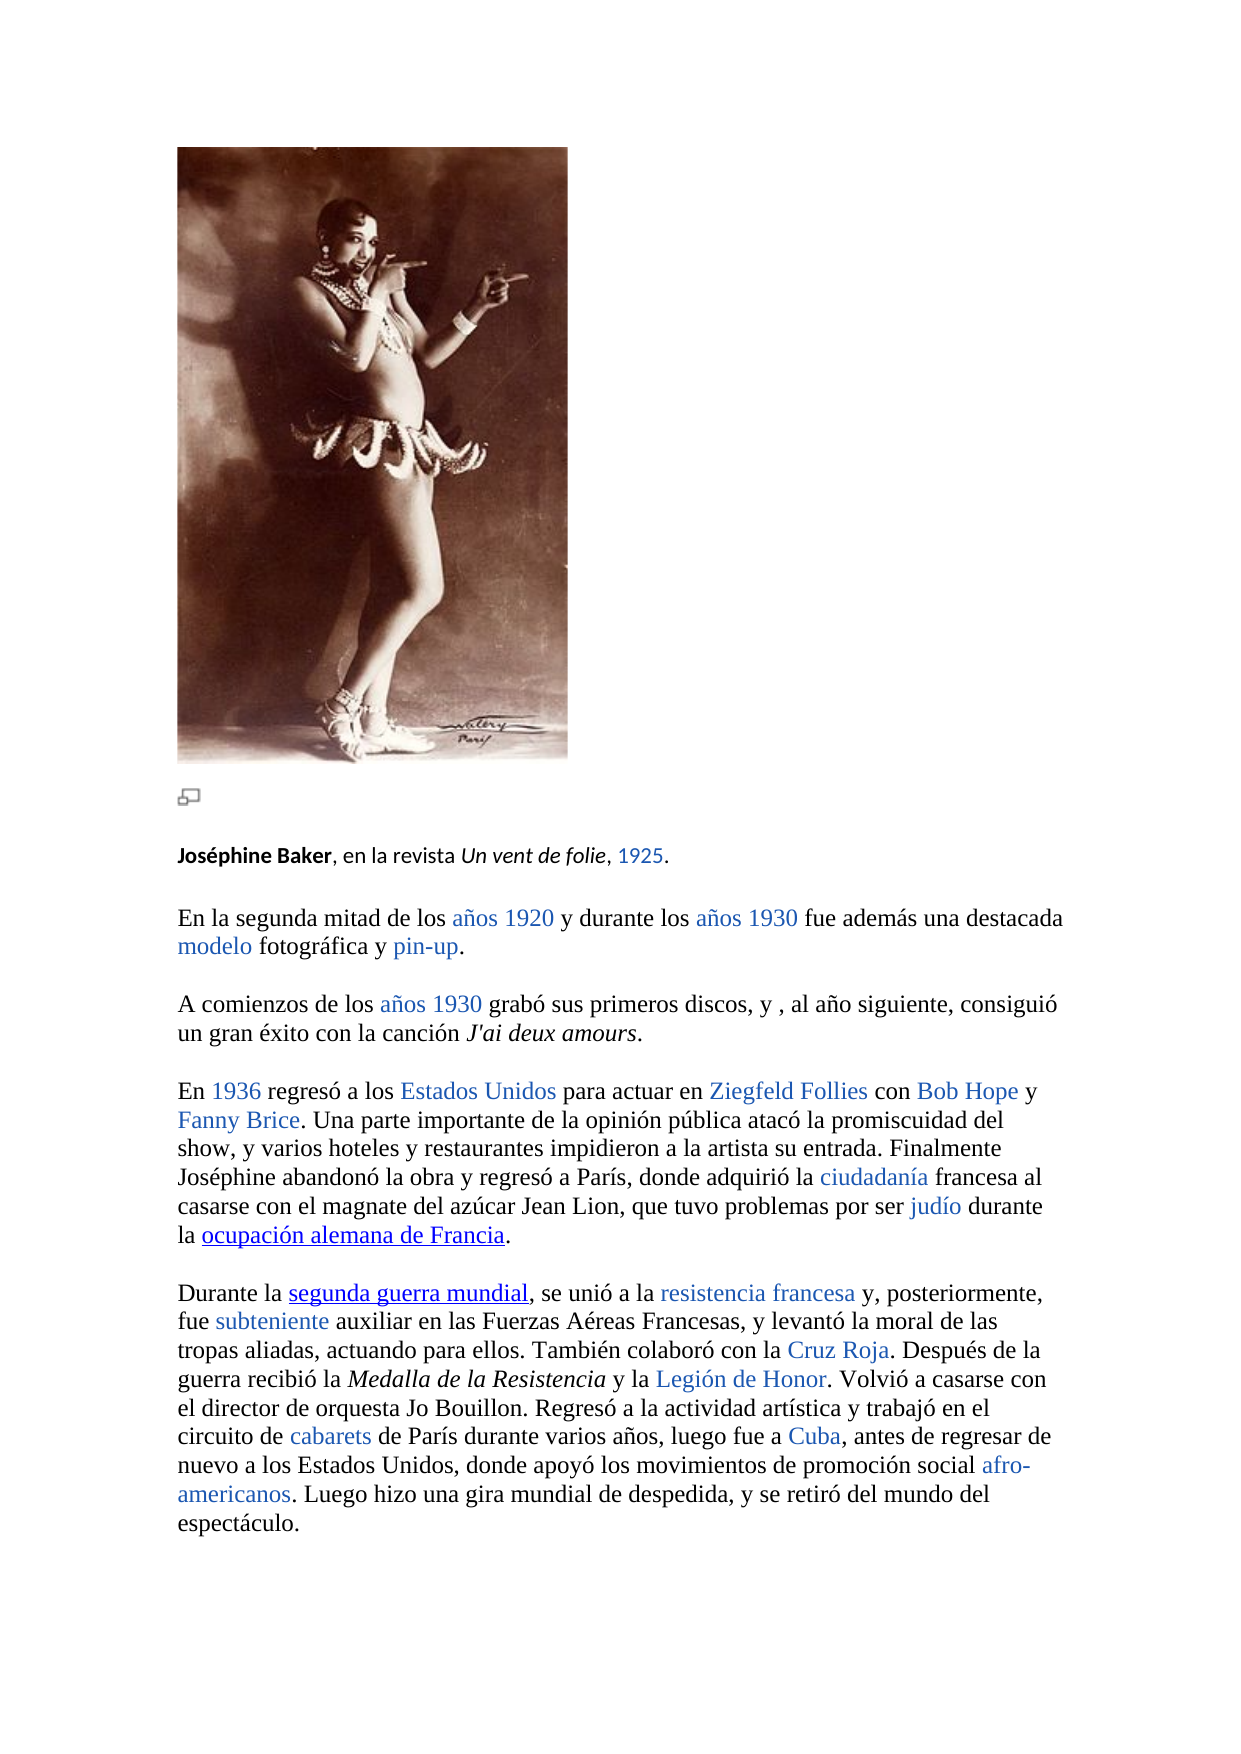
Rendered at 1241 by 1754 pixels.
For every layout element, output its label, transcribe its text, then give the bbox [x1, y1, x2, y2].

text En 1936 regresó a los Estados Unidos para actuar en Ziegfeld Follies con Bob Hope y Fanny Brice. Una parte importante de la opinión pública atacó la promiscuidad del show, y varios hoteles y restaurantes impidieron a la artista su entrada. Finalmente Joséphine abandonó la obra y regresó a París, donde adquirió la ciudadanía francesa al casarse con el magnate del azúcar Jean Lion, que tuvo problemas por ser judío durante la ocupación alemana de Francia. [177, 1076, 1063, 1248]
text En la segunda mitad de los años 1920 y durante los años 1930 fue además una destacada modelo fotográfica y pin-up. [177, 903, 1063, 960]
text A comienzos de los años 1930 grabó sus primeros discos, y , al año siguiente, consiguió un gran éxito con la canción J'ai deux amours. [177, 989, 1063, 1047]
text Joséphine Baker, en la revista Un vent de folie, 1925. [177, 841, 1063, 869]
text Durante la segunda guerra mundial, se unió a la resistencia francesa y, posteriormente, fue subteniente auxiliar en las Fuerzas Aéreas Francesas, y levantó la moral de las tropas aliadas, actuando para ellos. También colaboró con la Cruz Roja. Después de la guerra recibió la Medalla de la Resistencia y la Legión de Honor. Volvió a casarse con el director de orquesta Jo Bouillon. Regresó a la actividad artística y trabajó en el circuito de cabarets de París durante varios años, luego fue a Cuba, antes de regresar de nuevo a los Estados Unidos, donde apoyó los movimientos de promoción social afro-americanos. Luego hizo una gira mundial de despedida, y se retiró del mundo del espectáculo. [177, 1278, 1063, 1536]
picture [177, 147, 568, 764]
picture [177, 788, 201, 806]
